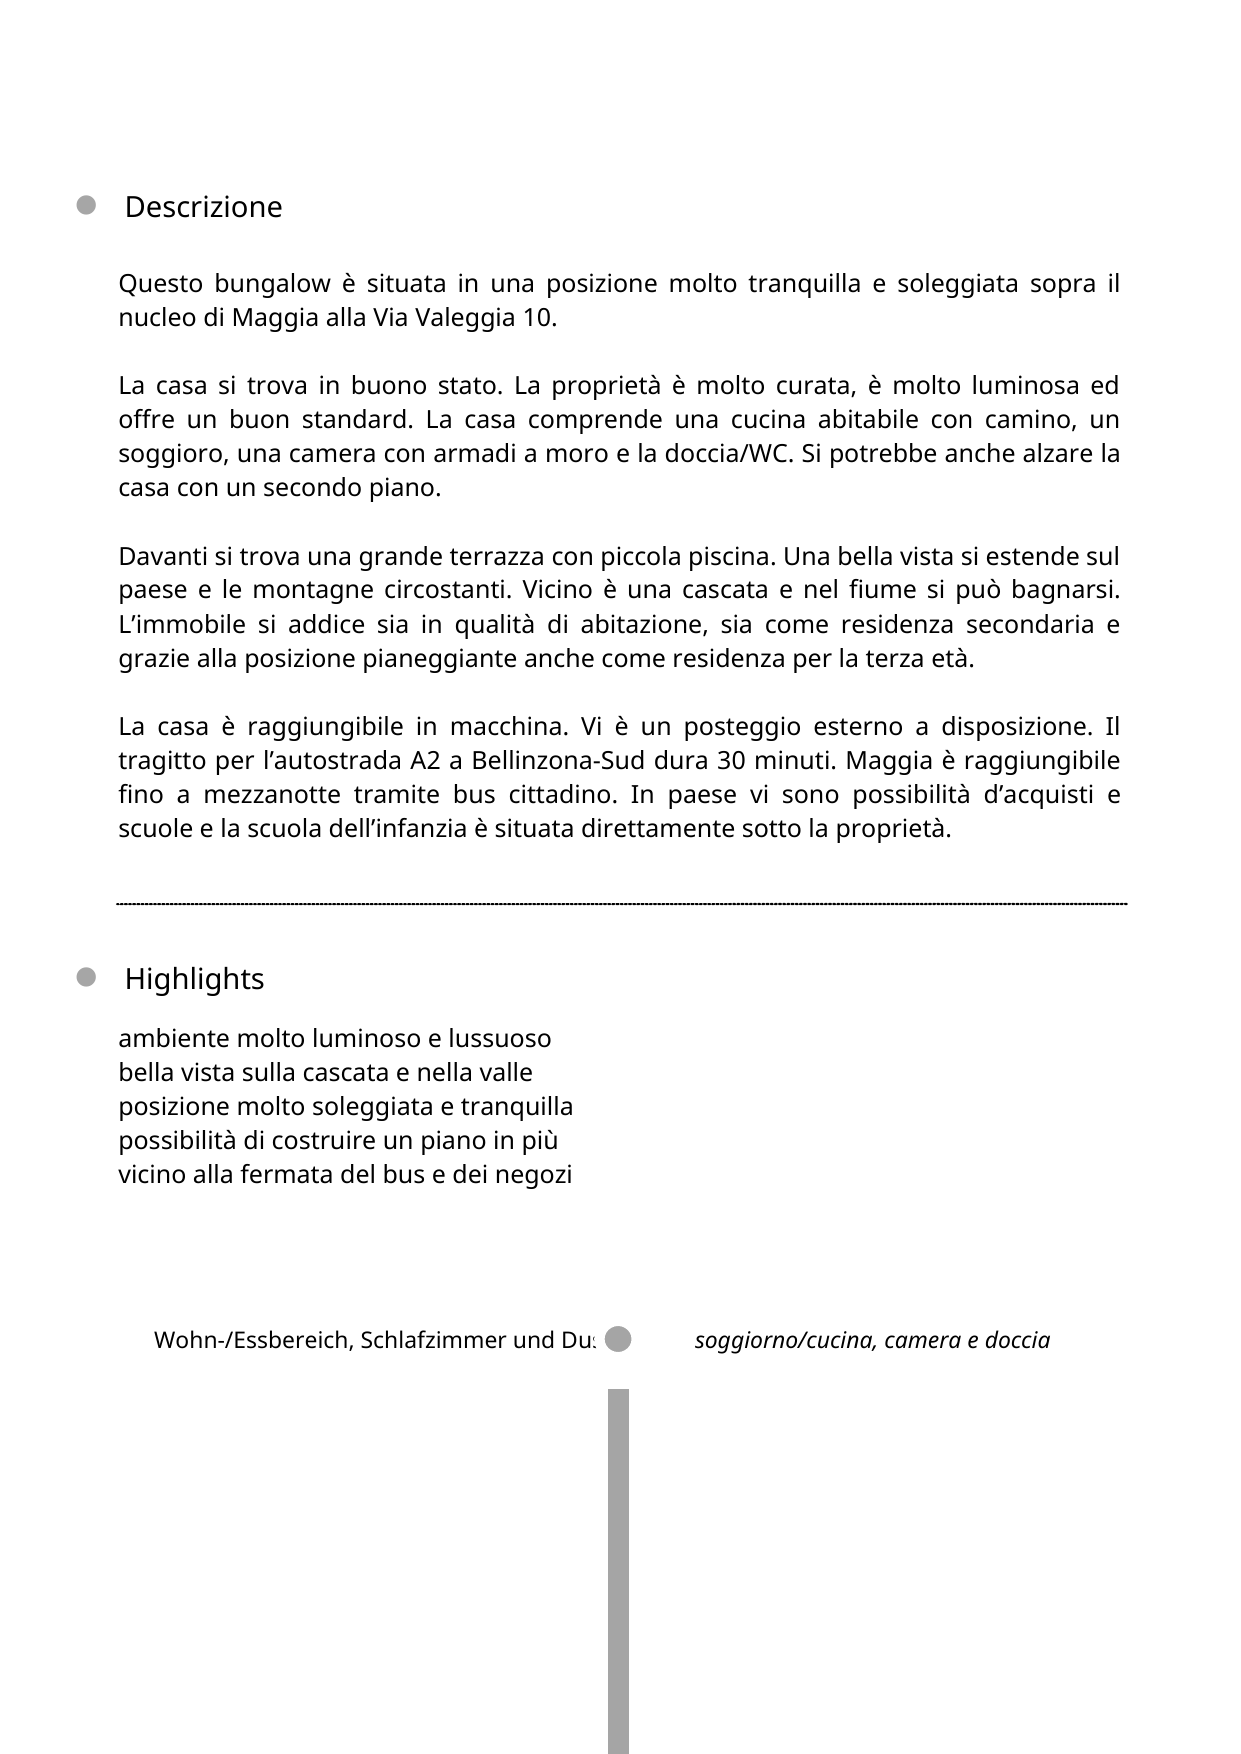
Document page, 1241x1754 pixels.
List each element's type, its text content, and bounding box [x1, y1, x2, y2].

text Wohn-/Essbereich, Schlafzimmer und Dusche soggiorno/cucina, camera e doccia [636, 1324, 1122, 1356]
text La casa si trova in buono stato. La proprietà è molto curata, è molto luminosa ed offre un buon standard. La casa comprende una cucina abitabile con camino, un soggioro, una camera con armadi a moro e la doccia/WC. Si potrebbe anche alzare la casa con un secondo piano. [118, 368, 1122, 504]
text La casa è raggiungibile in macchina. Vi è un posteggio esterno a disposizione. Il tragitto per l’autostrada A2 a Bellinzona-Sud dura 30 minuti. Maggia è raggiungibile fino a mezzanotte tramite bus cittadino. In paese vi sono possibilità d’acquisti e scuole e la scuola dell’infanzia è situata direttamente sotto la proprietà. [118, 708, 1122, 845]
text Wohn-/Essbereich, Schlafzimmer und Dusche soggiorno/cucina, camera e doccia [118, 1324, 600, 1356]
text Descrizione [74, 186, 1122, 226]
text Highlights [74, 958, 1122, 998]
text posizione molto soleggiata e tranquilla [118, 1089, 1122, 1123]
text ambiente molto luminoso e lussuoso [118, 1021, 1122, 1055]
text vicino alla fermata del bus e dei negozi [118, 1157, 1122, 1191]
text possibilità di costruire un piano in più [118, 1123, 1122, 1157]
text Questo bungalow è situata in una posizione molto tranquilla e soleggiata sopra il nucleo di Maggia alla Via Valeggia 10. [118, 266, 1122, 334]
text Davanti si trova una grande terrazza con piccola piscina. Una bella vista si estende sul paese e le montagne circostanti. Vicino è una cascata e nel fiume si può bagnarsi. L’immobile si addice sia in qualità di abitazione, sia come residenza secondaria e grazie alla posizione pianeggiante anche come residenza per la terza età. [118, 538, 1122, 674]
text bella vista sulla cascata e nella valle [118, 1055, 1122, 1089]
